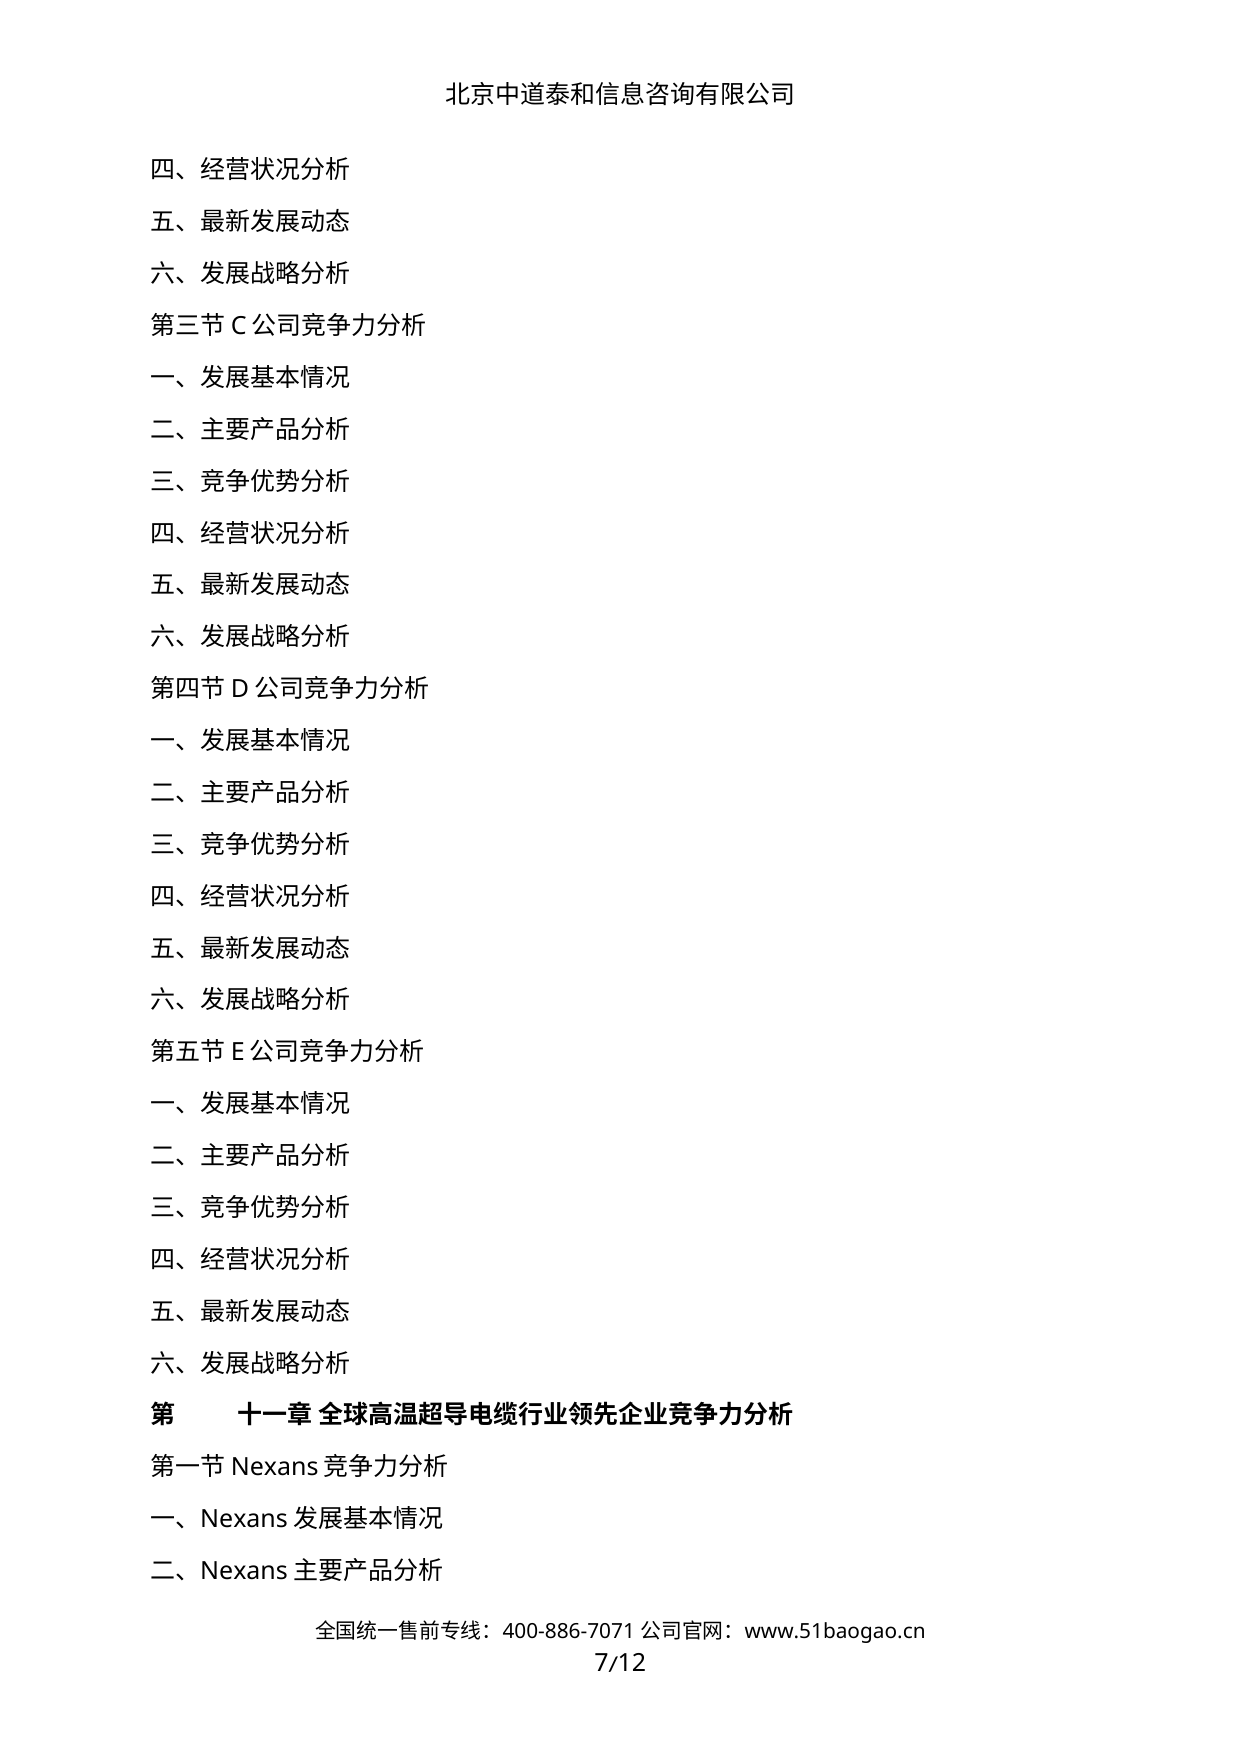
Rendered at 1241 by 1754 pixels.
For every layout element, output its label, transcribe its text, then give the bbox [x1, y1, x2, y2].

text 四、经营状况分析 [150, 876, 1090, 912]
text 三、竞争优势分析 [150, 1187, 1090, 1224]
text 第三节 C公司竞争力分析 [150, 306, 1090, 342]
text 六、发展战略分析 [150, 1343, 1090, 1379]
text 第五节 E公司竞争力分析 [150, 1032, 1090, 1068]
text 第一节 Nexans竞争力分析 [150, 1447, 1090, 1483]
text 二、主要产品分析 [150, 409, 1090, 446]
text 四、经营状况分析 [150, 1239, 1090, 1276]
text 三、竞争优势分析 [150, 461, 1090, 497]
text 五、最新发展动态 [150, 565, 1090, 601]
text 六、发展战略分析 [150, 254, 1090, 290]
text 六、发展战略分析 [150, 980, 1090, 1016]
text 五、最新发展动态 [150, 1291, 1090, 1327]
text 二、主要产品分析 [150, 1136, 1090, 1172]
text 三、竞争优势分析 [150, 824, 1090, 861]
text 二、主要产品分析 [150, 772, 1090, 809]
text 四、经营状况分析 [150, 513, 1090, 549]
text 一、Nexans发展基本情况 [150, 1499, 1090, 1535]
text 一、发展基本情况 [150, 357, 1090, 394]
text 五、最新发展动态 [150, 202, 1090, 238]
text 二、Nexans主要产品分析 [150, 1551, 1090, 1587]
text 五、最新发展动态 [150, 928, 1090, 964]
text 第 十一章 全球高温超导电缆行业领先企业竞争力分析 [150, 1395, 1090, 1431]
text 四、经营状况分析 [150, 150, 1090, 186]
text 第四节 D公司竞争力分析 [150, 669, 1090, 705]
text 一、发展基本情况 [150, 721, 1090, 757]
text 六、发展战略分析 [150, 617, 1090, 653]
text 一、发展基本情况 [150, 1084, 1090, 1120]
